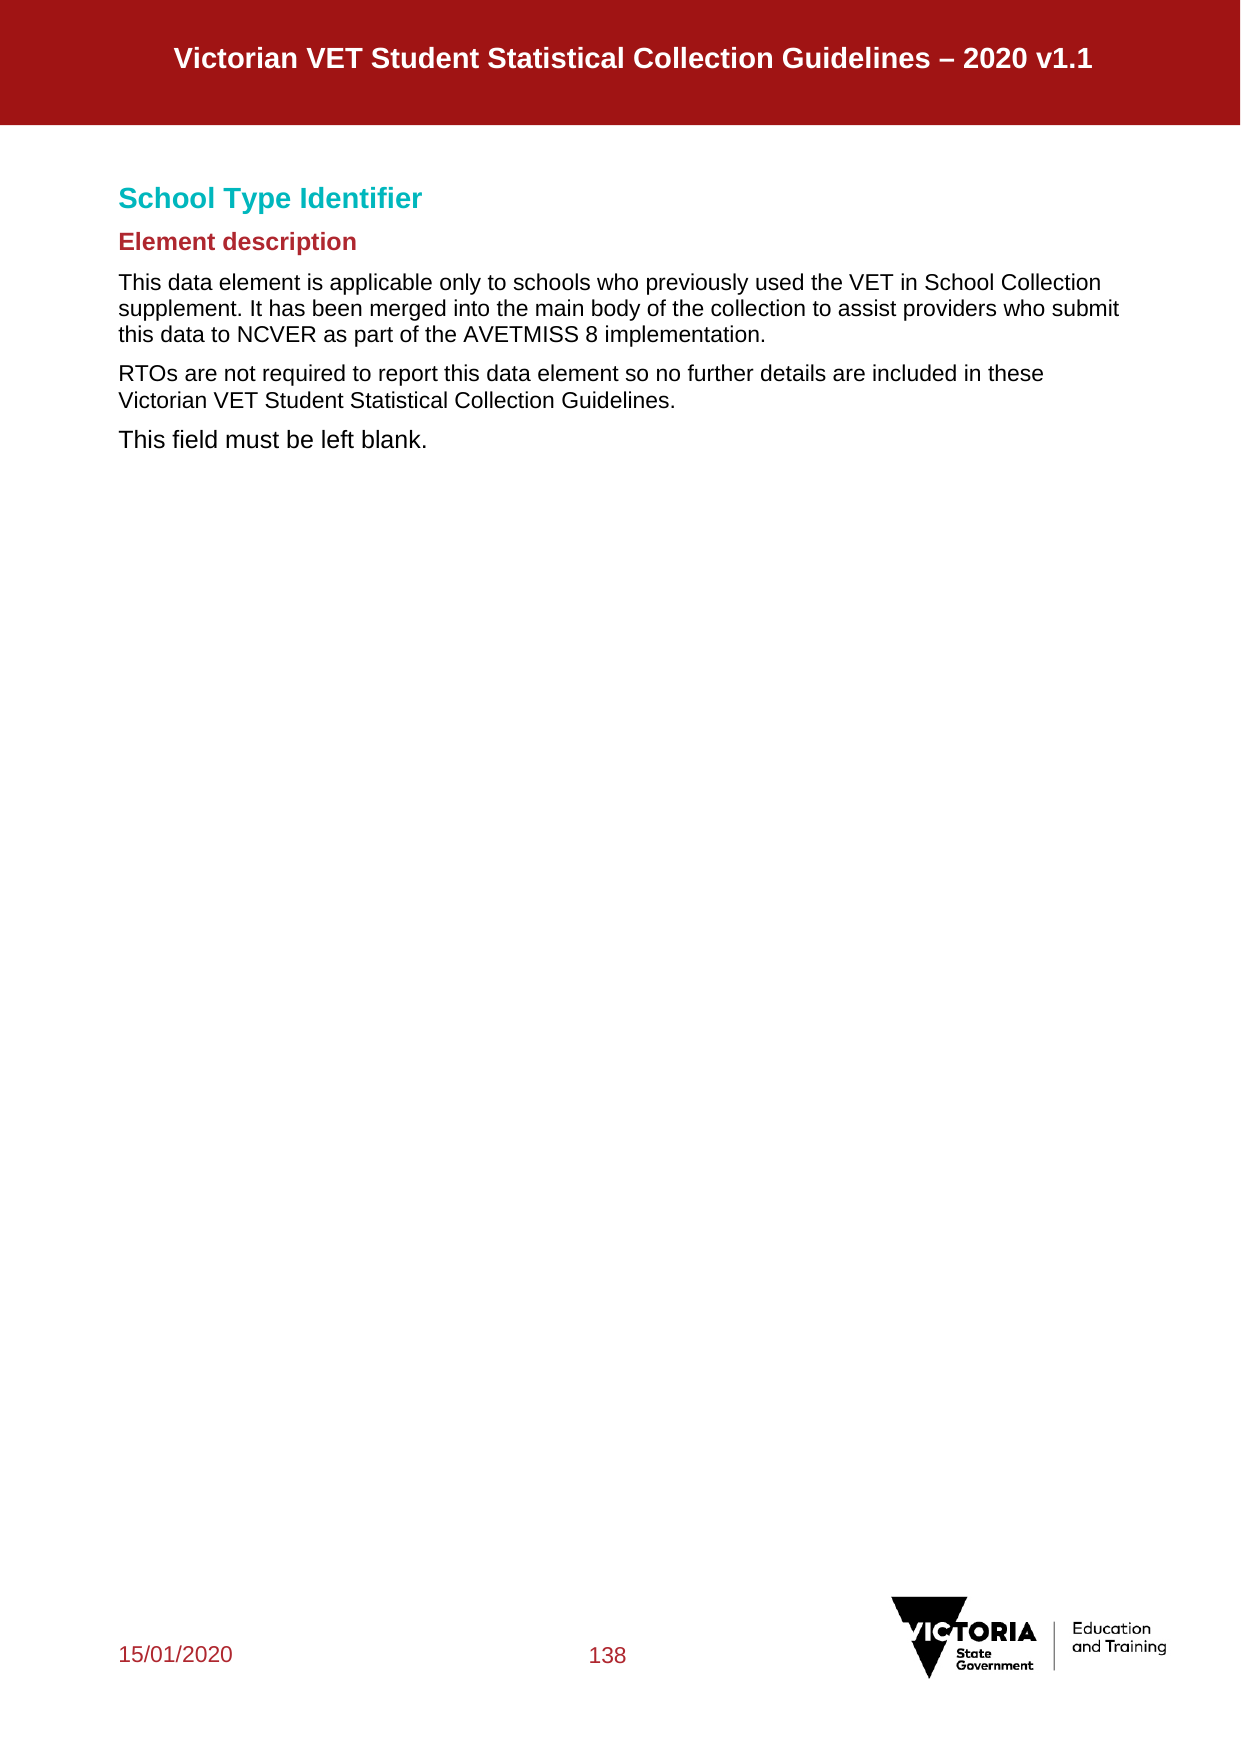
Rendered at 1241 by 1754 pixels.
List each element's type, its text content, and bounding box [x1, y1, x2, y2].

text This data element is applicable only to schools who previously used the VET in School Collection supplement. It has been merged into the main body of the collection to assist providers who submit this data to NCVER as part of the AVETMISS 8 implementation. [118, 269, 1122, 348]
subtitle School Type Identifier [118, 181, 1122, 215]
subtitle Element description [118, 227, 1122, 256]
subtitle This field must be left blank. [118, 425, 1122, 454]
picture [0, 126, 1241, 1754]
text RTOs are not required to report this data element so no further details are included in these Victorian VET Student Statistical Collection Guidelines. [118, 360, 1122, 413]
